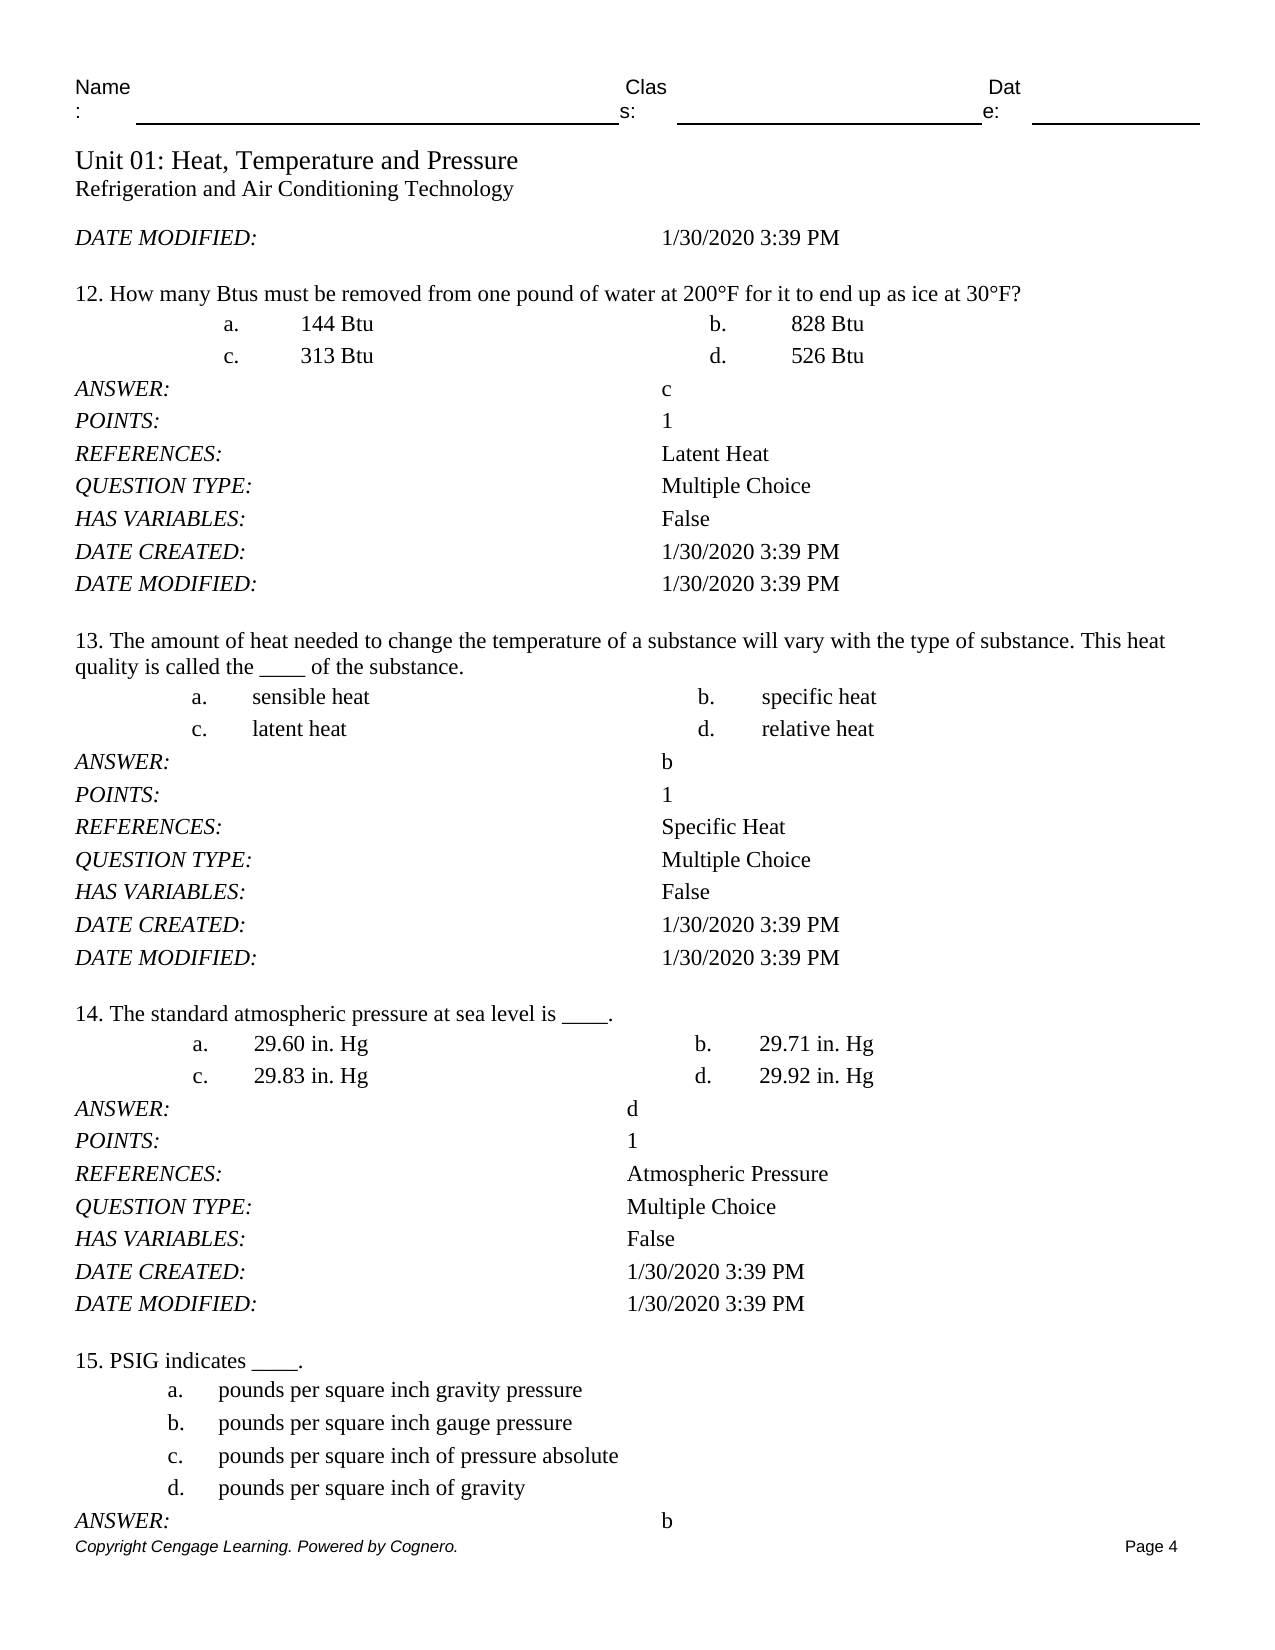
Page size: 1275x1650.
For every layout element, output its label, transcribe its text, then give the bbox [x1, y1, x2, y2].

table_header 13. The amount of heat needed to change the temperature of a substance will vary with the type of substance. This heat quality is called the ____ of the substance. [75, 627, 1200, 973]
table_header 14. The standard atmospheric pressure at sea level is ____. [75, 1000, 1200, 1320]
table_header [75, 1347, 1200, 1536]
table_header 12. How many Btus must be removed from one pound of water at 200°F for it to end up as ice at 30°F? [75, 280, 1200, 600]
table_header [75, 220, 1200, 253]
